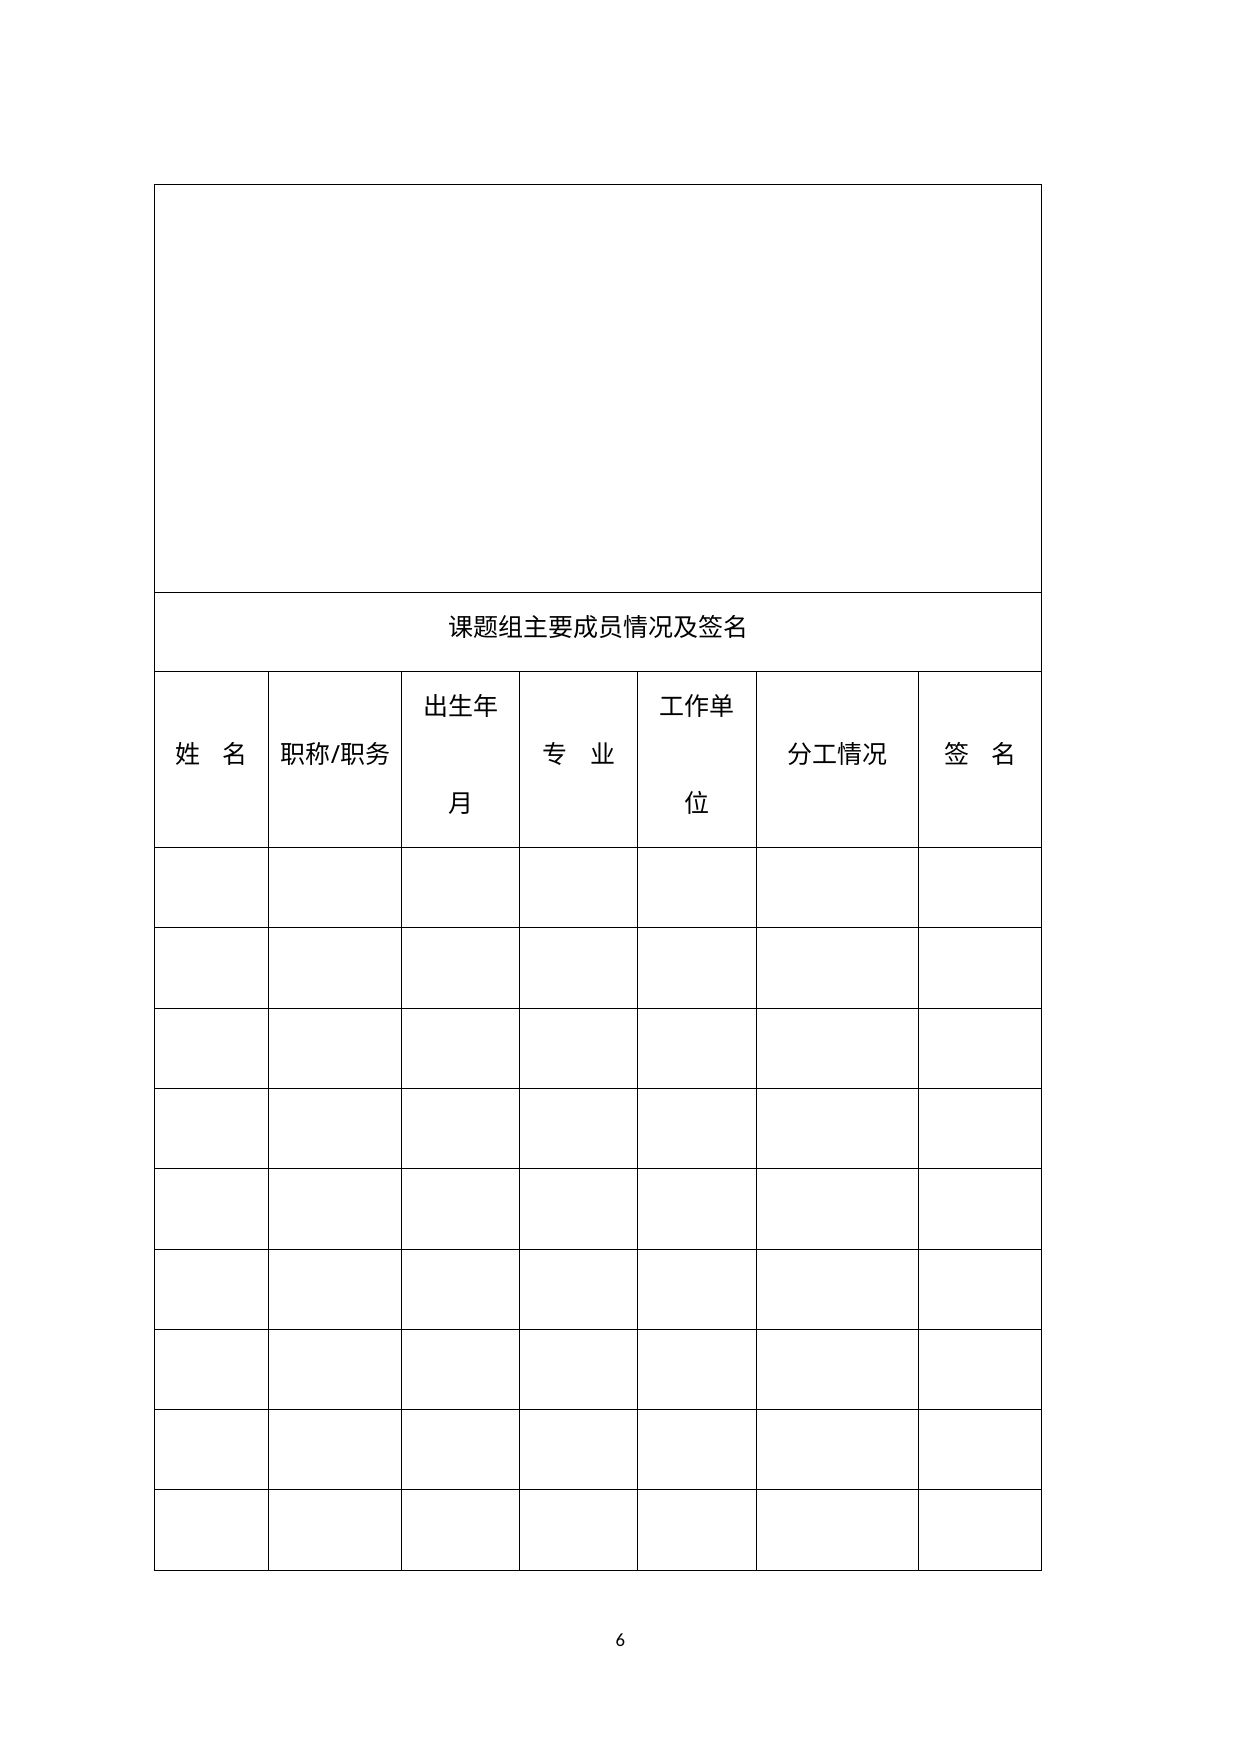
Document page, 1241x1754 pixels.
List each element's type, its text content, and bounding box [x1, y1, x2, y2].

table_cell [919, 1009, 1041, 1088]
table_cell [155, 185, 1041, 592]
table_cell 工作单位 [638, 672, 756, 847]
table_cell [638, 1410, 756, 1489]
table_cell [402, 1009, 519, 1088]
table_cell [155, 1009, 268, 1088]
table_cell [402, 1490, 519, 1570]
table_cell [919, 928, 1041, 1007]
table_cell [757, 1330, 918, 1409]
table_cell [402, 1089, 519, 1168]
table_cell [269, 1330, 401, 1409]
table_cell [155, 848, 268, 927]
table_cell [757, 1410, 918, 1489]
table_cell [638, 1089, 756, 1168]
table_cell 出生年月 [402, 672, 519, 847]
table_cell [638, 928, 756, 1007]
table_cell [269, 1009, 401, 1088]
table_cell 姓 名 [155, 672, 268, 847]
table_cell [757, 848, 918, 927]
table_cell [269, 928, 401, 1007]
table_cell 签 名 [919, 672, 1041, 847]
table_cell [919, 848, 1041, 927]
table_cell 职称/职务 [269, 672, 401, 847]
table_cell [402, 928, 519, 1007]
table_cell [520, 1089, 637, 1168]
table_cell [638, 848, 756, 927]
table_cell [269, 848, 401, 927]
table_cell [757, 1009, 918, 1088]
table_cell [520, 848, 637, 927]
table_cell [269, 1490, 401, 1570]
table_cell [402, 1250, 519, 1329]
table_cell [638, 1169, 756, 1248]
table_cell [520, 1009, 637, 1088]
table_cell [520, 1330, 637, 1409]
table_cell [919, 1250, 1041, 1329]
table_cell [520, 1169, 637, 1248]
table_cell [155, 1250, 268, 1329]
table_cell [269, 1410, 401, 1489]
table_cell [520, 1410, 637, 1489]
table_cell [757, 1250, 918, 1329]
table_cell [757, 1089, 918, 1168]
table_cell [757, 1490, 918, 1570]
table_cell [155, 1089, 268, 1168]
table_cell [757, 928, 918, 1007]
table_cell [402, 1169, 519, 1248]
table_cell 专 业 [520, 672, 637, 847]
table_cell 分工情况 [757, 672, 918, 847]
table_cell [155, 1410, 268, 1489]
table_cell 课题组主要成员情况及签名 [155, 593, 1041, 671]
table_cell [402, 1330, 519, 1409]
table_cell [402, 1410, 519, 1489]
table_cell [269, 1250, 401, 1329]
table_cell [269, 1169, 401, 1248]
table_cell [919, 1330, 1041, 1409]
table_cell [919, 1410, 1041, 1489]
table_cell [638, 1490, 756, 1570]
table_cell [919, 1490, 1041, 1570]
table_cell [638, 1330, 756, 1409]
table_cell [155, 1169, 268, 1248]
table_cell [757, 1169, 918, 1248]
table_cell [520, 1250, 637, 1329]
table_cell [520, 928, 637, 1007]
table_cell [155, 1330, 268, 1409]
table_cell [638, 1009, 756, 1088]
table_cell [638, 1250, 756, 1329]
table_cell [919, 1169, 1041, 1248]
table_cell [520, 1490, 637, 1570]
table_cell [155, 928, 268, 1007]
table_cell [402, 848, 519, 927]
table_cell [155, 1490, 268, 1570]
table_cell [919, 1089, 1041, 1168]
table_cell [269, 1089, 401, 1168]
